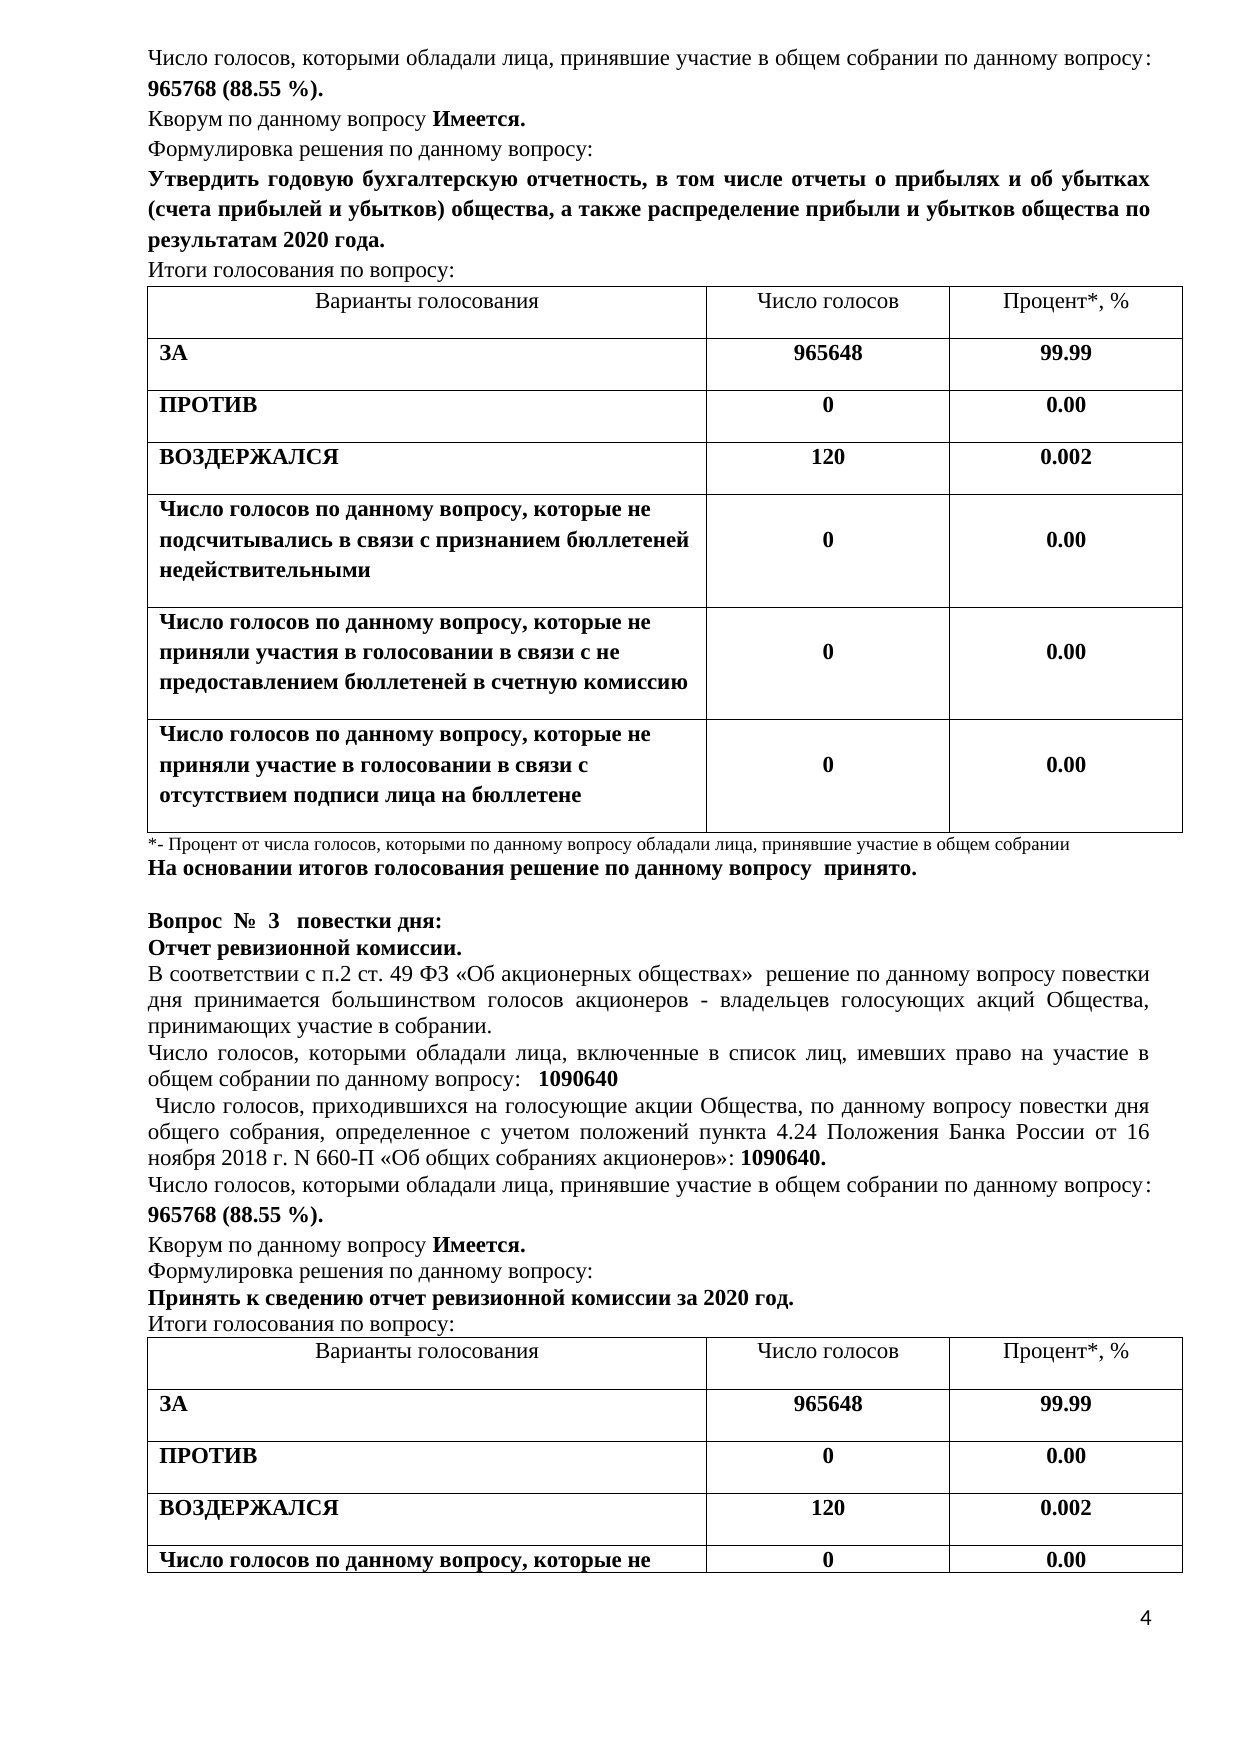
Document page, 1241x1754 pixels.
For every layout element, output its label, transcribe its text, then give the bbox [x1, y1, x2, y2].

table_cell 0.00 [950, 720, 1182, 832]
text Число голосов, приходившихся на голосующие акции Общества, по данному вопросу повестки дня общего собрания, определенное с учетом положений пункта 4.24 Положения Банка России от 16 ноября 2018 г. N 660-П «Об общих собраниях акционеров»: 1090640. [148, 1092, 1152, 1171]
text На основании итогов голосования решение по данному вопросу принято. [148, 854, 1152, 881]
table_cell 965648 [707, 339, 949, 390]
table_cell 120 [707, 443, 949, 494]
text Отчет ревизионной комиссии. [148, 933, 1152, 960]
table_cell 0.002 [950, 443, 1182, 494]
table_cell ЗА [148, 1390, 706, 1441]
table_cell 0.002 [950, 1494, 1182, 1545]
table_cell 965648 [707, 1390, 949, 1441]
table_cell 120 [707, 1494, 949, 1545]
table_cell 0 [707, 608, 949, 719]
table_cell 99.99 [950, 339, 1182, 390]
text Число голосов, которыми обладали лица, принявшие участие в общем собрании по данному вопросу: 965768 (88.55 %). [148, 44, 1152, 101]
table_header Варианты голосования [148, 1338, 706, 1389]
table_header Процент*, % [950, 1338, 1182, 1389]
text Принять к сведению отчет ревизионной комиссии за 2020 год. [148, 1284, 1152, 1310]
text Кворум по данному вопросу Имеется. [148, 1231, 1152, 1257]
text Число голосов, которыми обладали лица, включенные в список лиц, имевших право на участие в общем собрании по данному вопросу: 1090640 [148, 1039, 1152, 1092]
table_cell 0 [707, 495, 949, 607]
table_header Число голосов [707, 1338, 949, 1389]
table_header Процент*, % [950, 287, 1182, 338]
table_cell Число голосов по данному вопросу, которые не приняли участие в голосовании в связи с отсутствием подписи лица на бюллетене [148, 720, 706, 832]
table_cell 0 [707, 1442, 949, 1493]
table_cell 0.00 [950, 1546, 1182, 1572]
table_cell 0 [707, 720, 949, 832]
table_cell ЗА [148, 339, 706, 390]
table_cell 0.00 [950, 1442, 1182, 1493]
text Формулировка решения по данному вопросу: [148, 135, 1152, 161]
table_cell Число голосов по данному вопросу, которые не приняли участия в голосовании в связи с не предоставлением бюллетеней в счетную комиссию [148, 608, 706, 719]
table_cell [148, 1546, 706, 1572]
text Кворум по данному вопросу Имеется. [148, 105, 1152, 131]
text Число голосов, которыми обладали лица, принявшие участие в общем собрании по данному вопросу: 965768 (88.55 %). [148, 1171, 1152, 1227]
table_cell Число голосов по данному вопросу, которые не подсчитывались в связи с признанием бюллетеней недействительными [148, 495, 706, 607]
text Итоги голосования по вопросу: [148, 1310, 1152, 1337]
table_header Число голосов [707, 287, 949, 338]
table_cell ВОЗДЕРЖАЛСЯ [148, 1494, 706, 1545]
table_cell 0.00 [950, 608, 1182, 719]
table_cell ПРОТИВ [148, 391, 706, 442]
table_cell 0 [707, 1546, 949, 1572]
table_cell ПРОТИВ [148, 1442, 706, 1493]
table_cell 0 [707, 391, 949, 442]
text В соответствии с п.2 ст. 49 ФЗ «Об акционерных обществах» решение по данному вопросу повестки дня принимается большинством голосов акционеров - владельцев голосующих акций Общества, принимающих участие в собрании. [148, 960, 1152, 1039]
table_header Варианты голосования [148, 287, 706, 338]
table_cell 0.00 [950, 495, 1182, 607]
table_cell 99.99 [950, 1390, 1182, 1441]
table_cell ВОЗДЕРЖАЛСЯ [148, 443, 706, 494]
text *- Процент от числа голосов, которыми по данному вопросу обладали лица, принявшие участие в общем собрании [148, 833, 1152, 854]
table_cell 0.00 [950, 391, 1182, 442]
text Вопрос № 3 повестки дня: [148, 907, 1152, 933]
text Утвердить годовую бухгалтерскую отчетность, в том числе отчеты о прибылях и об убытках (счета прибылей и убытков) общества, а также распределение прибыли и убытков общества по результатам 2020 года. [148, 165, 1152, 252]
text Итоги голосования по вопросу: [148, 256, 1152, 282]
text Формулировка решения по данному вопросу: [148, 1257, 1152, 1284]
